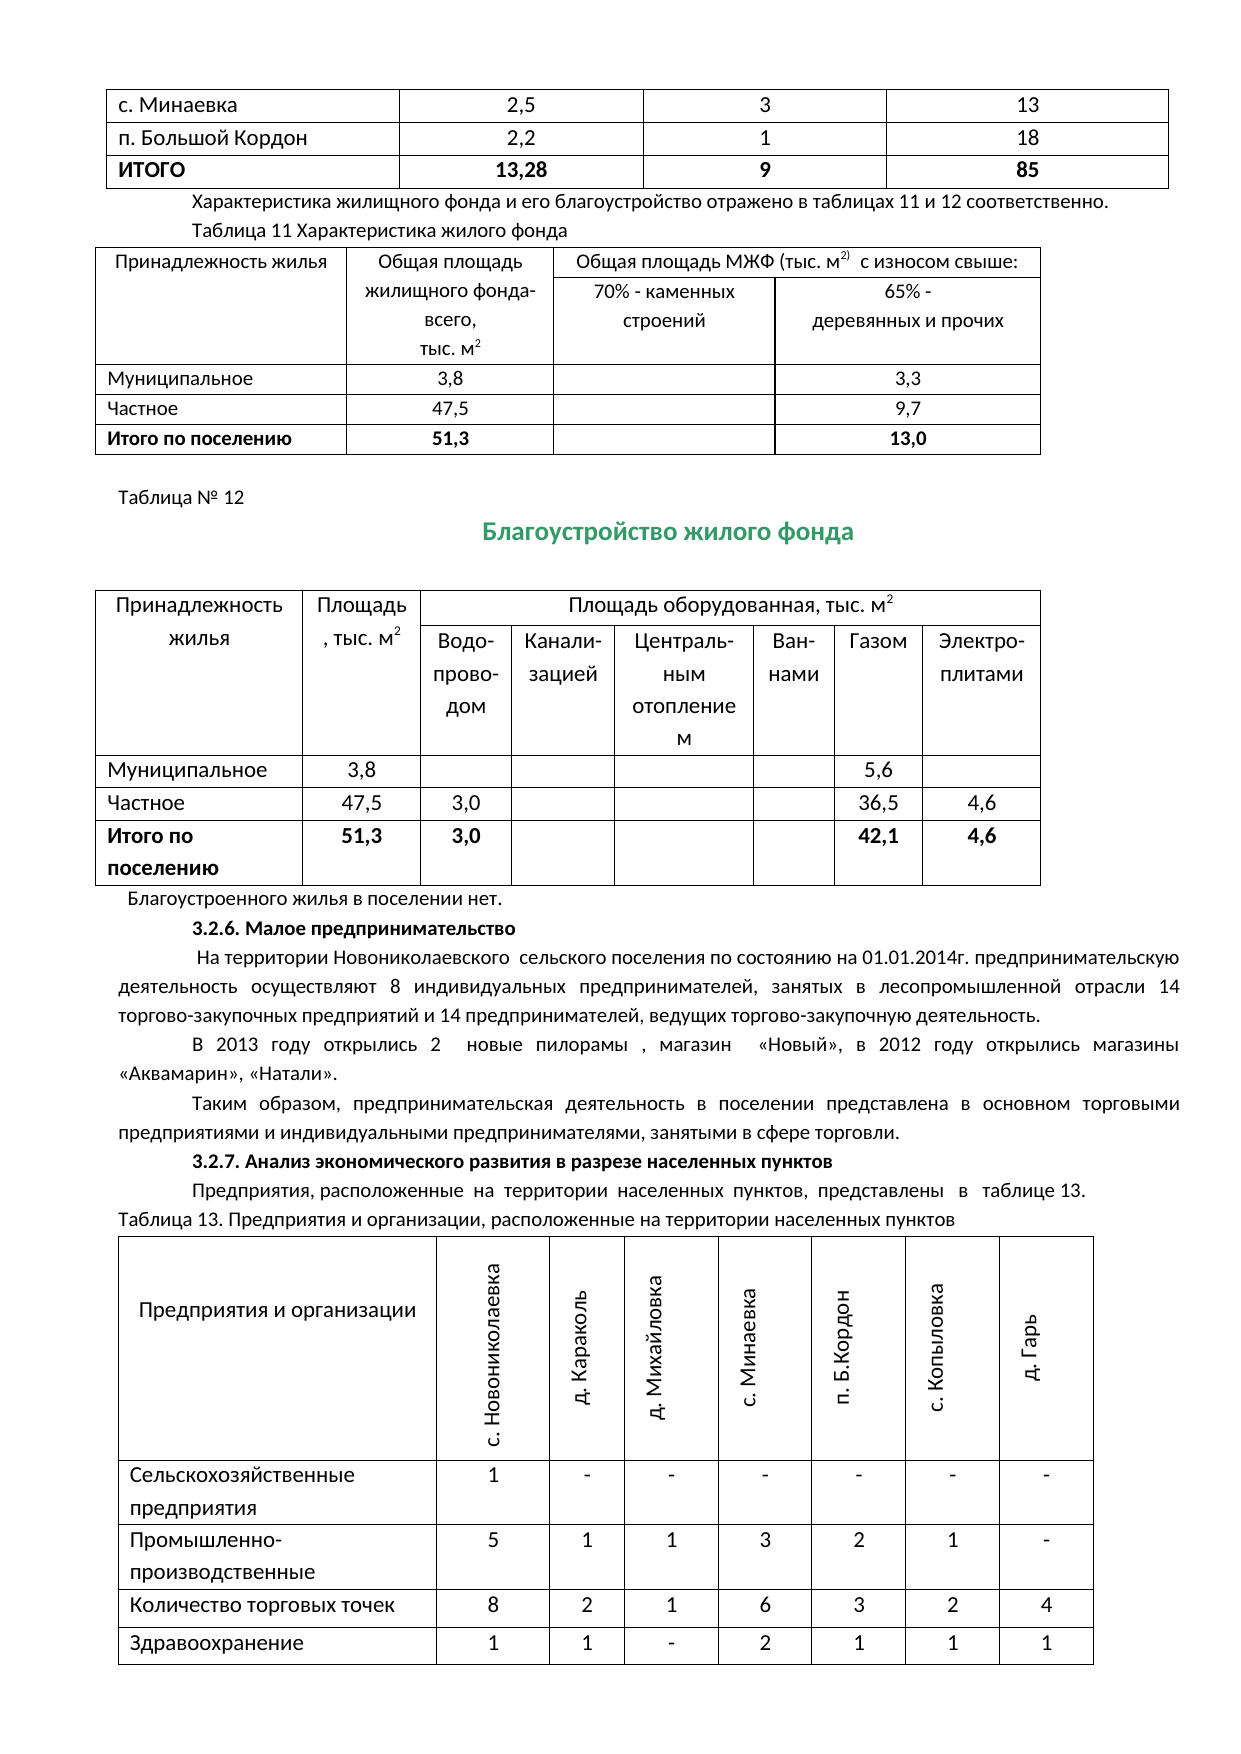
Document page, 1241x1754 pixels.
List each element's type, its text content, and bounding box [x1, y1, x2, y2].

table_cell 1 [906, 1628, 999, 1664]
table_cell [554, 425, 774, 454]
table_cell 6 [719, 1590, 811, 1627]
table_cell Водо- прово-дом [421, 626, 511, 754]
table_header д. Михайловка [625, 1237, 718, 1459]
table_cell 1 [437, 1628, 549, 1664]
table_cell [754, 821, 834, 884]
table_cell - [625, 1461, 718, 1524]
table_cell 1 [550, 1628, 624, 1664]
table_cell 9 [644, 156, 886, 187]
text Характеристика жилищного фонда и его благоустройство отражено в таблицах 11 и 12 соответственно. [118, 188, 1181, 214]
table_header Общая площадь МЖФ (тыс. м2) с износом свыше: [554, 248, 1040, 277]
table_cell 1 [1000, 1628, 1093, 1664]
table_cell 13,0 [776, 425, 1040, 454]
table_cell 51,3 [303, 821, 420, 884]
table_cell 47,5 [303, 788, 420, 820]
table_cell 5 [437, 1525, 549, 1589]
table_cell 42,1 [835, 821, 922, 884]
table_cell 2 [906, 1590, 999, 1627]
text На территории Новониколаевского сельского поселения по состоянию на 01.01.2014г. предпринимательскую деятельность осуществляют 8 индивидуальных предпринимателей, занятых в лесопромышленной отрасли 14 торгово-закупочных предприятий и 14 предпринимателей, ведущих торгово-закупочную деятельность. [118, 944, 1181, 1028]
table_cell [512, 788, 614, 820]
table_cell 36,5 [835, 788, 922, 820]
table_cell [923, 756, 1040, 787]
table_cell ИТОГО [107, 156, 399, 187]
table_cell Количество торговых точек [119, 1590, 436, 1627]
table_cell 8 [437, 1590, 549, 1627]
table_cell 1 [550, 1525, 624, 1589]
table_cell 3,0 [421, 788, 511, 820]
table_cell 18 [887, 123, 1168, 154]
table_cell 2 [812, 1525, 905, 1589]
table_cell 70% - каменных строений [554, 278, 774, 364]
table_cell [615, 788, 753, 820]
table_cell 1 [644, 123, 886, 154]
table_cell Газом [835, 626, 922, 754]
table_cell 4,6 [923, 788, 1040, 820]
table_cell - [550, 1461, 624, 1524]
table_cell 13,28 [400, 156, 643, 187]
table_cell Ван-нами [754, 626, 834, 754]
table_cell 1 [625, 1590, 718, 1627]
table_cell Итого по поселению [96, 821, 302, 884]
table_cell Частное [96, 395, 346, 424]
table_header с. Минаевка [719, 1237, 811, 1459]
table_cell 3,0 [421, 821, 511, 884]
table_cell 47,5 [347, 395, 553, 424]
table_cell Канали-зацией [512, 626, 614, 754]
text В 2013 году открылись 2 новые пилорамы , магазин «Новый», в 2012 году открылись магазины «Аквамарин», «Натали». [118, 1031, 1181, 1086]
table_cell Электро- плитами [923, 626, 1040, 754]
table_cell Промышленно-производственные [119, 1525, 436, 1589]
text 3.2.6. Малое предпринимательство [162, 915, 1181, 940]
table_header п. Б.Кордон [812, 1237, 905, 1459]
table_cell 2,5 [400, 90, 643, 122]
table_cell 3 [812, 1590, 905, 1627]
table_cell 1 [437, 1461, 549, 1524]
table_cell [554, 365, 774, 394]
table_cell - [719, 1461, 811, 1524]
table_header д. Караколь [550, 1237, 624, 1459]
table_cell [615, 756, 753, 787]
table_header д. Гарь [1000, 1237, 1093, 1459]
table_cell 13 [887, 90, 1168, 122]
table_header с. Копыловка [906, 1237, 999, 1459]
text Таблица № 12 [118, 484, 1181, 510]
table_cell 3,3 [776, 365, 1040, 394]
table_header Общая площадь жилищного фонда-всего, тыс. м2 [347, 248, 553, 364]
table_cell 1 [625, 1525, 718, 1589]
table_cell [421, 756, 511, 787]
table_cell - [1000, 1525, 1093, 1589]
table_header Принадлежность жилья [96, 248, 346, 364]
table_header Принадлежность жилья [96, 591, 302, 754]
table_cell - [625, 1628, 718, 1664]
table_cell п. Большой Кордон [107, 123, 399, 154]
text Предприятия, расположенные на территории населенных пунктов, представлены в таблице 13. [118, 1177, 1181, 1203]
table_cell 3,8 [347, 365, 553, 394]
text 3.2.7. Анализ экономического развития в разрезе населенных пунктов [118, 1148, 1181, 1173]
table_cell 4 [1000, 1590, 1093, 1627]
table_cell 9,7 [776, 395, 1040, 424]
table_cell 2 [550, 1590, 624, 1627]
table_header Площадь оборудованная, тыс. м2 [421, 591, 1040, 625]
table_cell [615, 821, 753, 884]
table_cell 3 [644, 90, 886, 122]
table_cell - [812, 1461, 905, 1524]
table_cell с. Минаевка [107, 90, 399, 122]
table_cell 1 [812, 1628, 905, 1664]
table_cell 65% - деревянных и прочих [776, 278, 1040, 364]
table_header Площадь, тыс. м2 [303, 591, 420, 754]
table_cell Сельскохозяйственные предприятия [119, 1461, 436, 1524]
table_header с. Новониколаевка [437, 1237, 549, 1459]
table_cell 1 [906, 1525, 999, 1589]
table_cell [754, 788, 834, 820]
table_cell 5,6 [835, 756, 922, 787]
table_cell 2 [719, 1628, 811, 1664]
table_cell [554, 395, 774, 424]
table_cell Централь-ным отоплением [615, 626, 753, 754]
table_cell - [1000, 1461, 1093, 1524]
text Таким образом, предпринимательская деятельность в поселении представлена в основном торговыми предприятиями и индивидуальными предпринимателями, занятыми в сфере торговли. [118, 1090, 1181, 1144]
table_cell 4,6 [923, 821, 1040, 884]
text Благоустроенного жилья в поселении нет. [118, 886, 1181, 911]
table_cell 2,2 [400, 123, 643, 154]
table_cell 85 [887, 156, 1168, 187]
text Таблица 13. Предприятия и организации, расположенные на территории населенных пунктов [118, 1206, 1181, 1232]
table_cell [512, 821, 614, 884]
table_cell [512, 756, 614, 787]
table_cell Частное [96, 788, 302, 820]
table_cell Муниципальное [96, 756, 302, 787]
text Таблица 11 Характеристика жилого фонда [118, 218, 1181, 243]
table_cell Здравоохранение [119, 1628, 436, 1664]
table_cell - [906, 1461, 999, 1524]
text Благоустройство жилого фонда [156, 514, 1181, 547]
table_cell [754, 756, 834, 787]
table_cell Итого по поселению [96, 425, 346, 454]
table_cell Муниципальное [96, 365, 346, 394]
table_cell 3,8 [303, 756, 420, 787]
table_cell 51,3 [347, 425, 553, 454]
table_header Предприятия и организации [119, 1237, 436, 1459]
table_cell 3 [719, 1525, 811, 1589]
